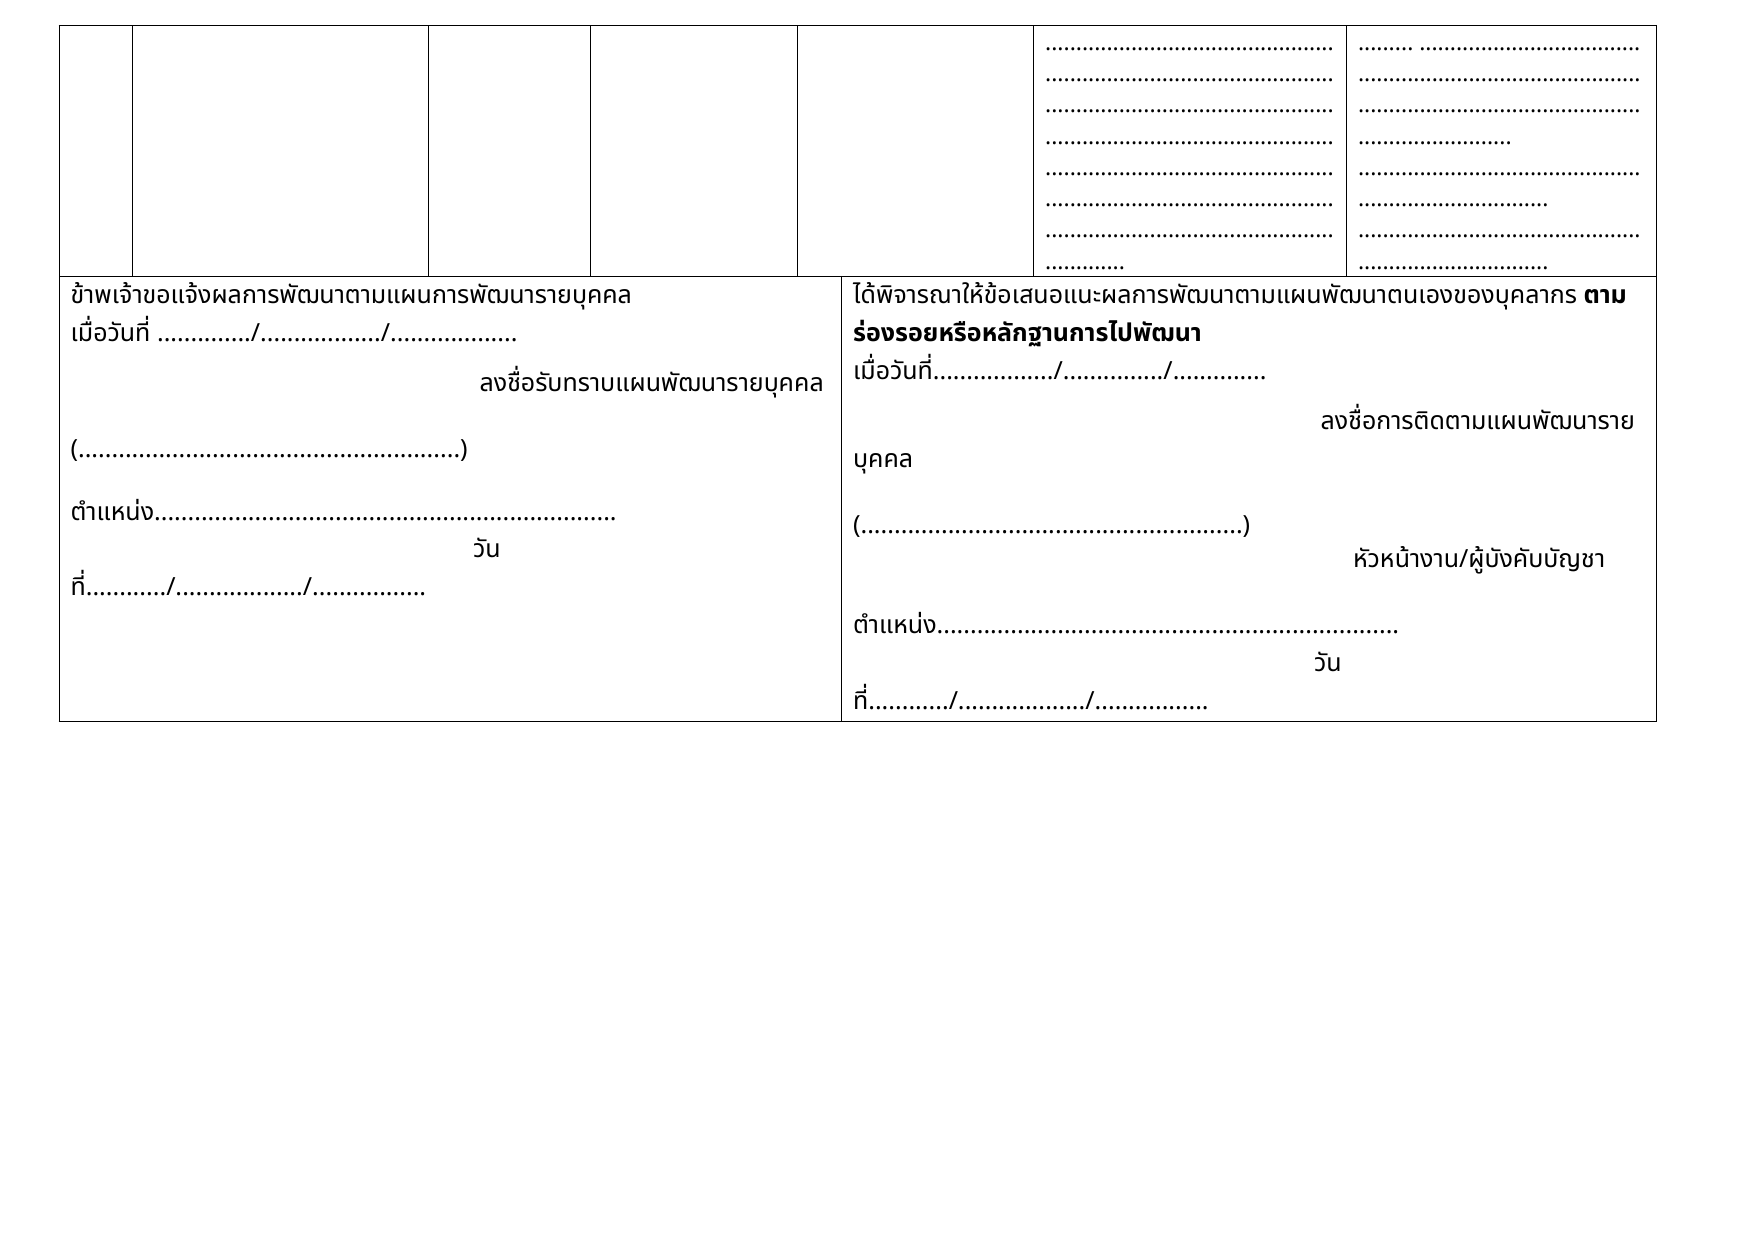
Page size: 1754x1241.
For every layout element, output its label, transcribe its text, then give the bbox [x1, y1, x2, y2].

table_cell ข้าพเจ้าขอแจ้งผลการพัฒนาตามแผนการพัฒนารายบุคคล เมื่อวันที่ ............../................../................... ลงชื่อรับทราบแผนพัฒนารายบุคคล (.........................................................) ตำแหน่ง..................................................................... วันที่............/.................../................. [60, 277, 841, 721]
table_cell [1034, 26, 1346, 276]
table_cell [133, 26, 428, 276]
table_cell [1347, 26, 1656, 276]
table_cell [60, 26, 132, 276]
table_cell [429, 26, 590, 276]
table_cell [591, 26, 797, 276]
table_cell ได้พิจารณาให้ข้อเสนอแนะผลการพัฒนาตามแผนพัฒนาตนเองของบุคลากร ตามร่องรอยหรือหลักฐานการไปพัฒนา เมื่อวันที่................../.............../.............. ลงชื่อการติดตามแผนพัฒนารายบุคคล (.........................................................) หัวหน้างาน/ผู้บังคับบัญชา ตำแหน่ง..................................................................... วันที่............/.................../................. [842, 277, 1656, 721]
table_cell [798, 26, 1033, 276]
